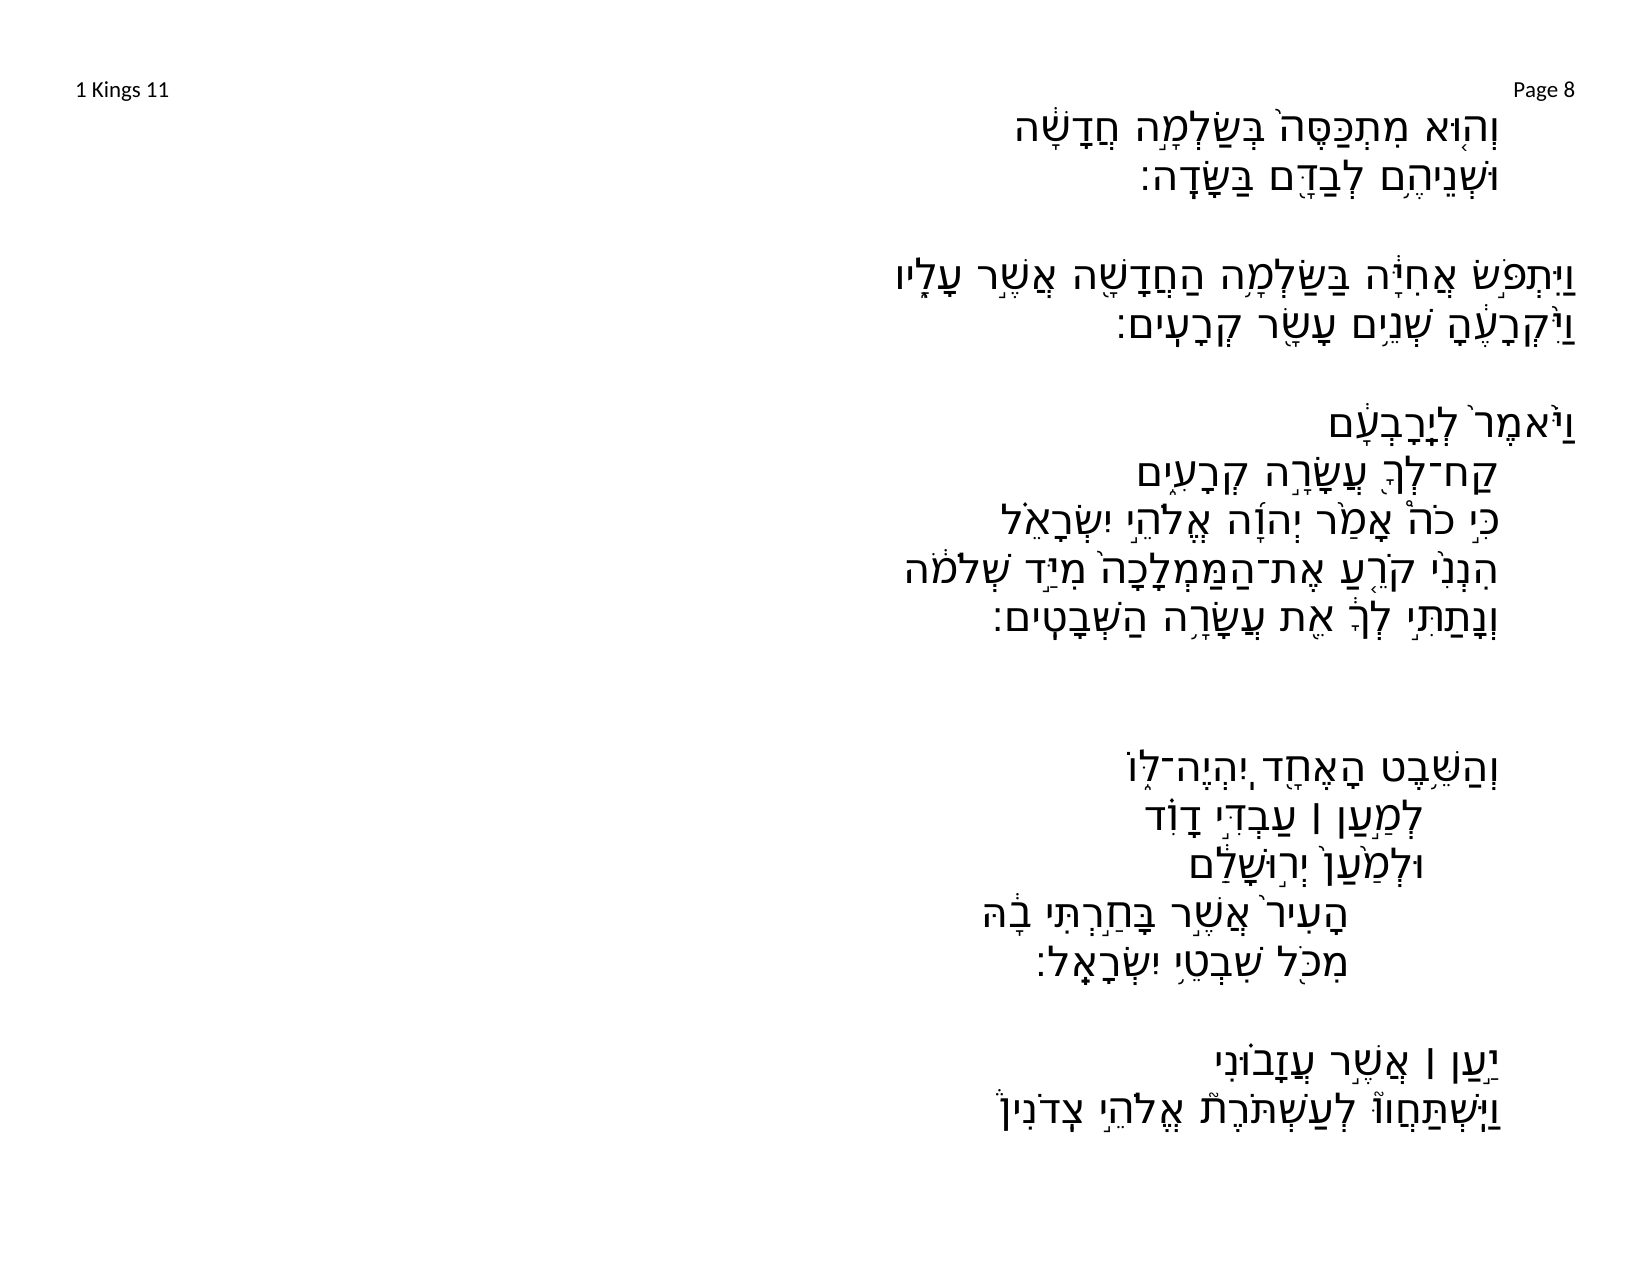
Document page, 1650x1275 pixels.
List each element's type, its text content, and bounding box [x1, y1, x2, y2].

text וְהַשֵּׁ֥בֶט הָאֶחָ֖ד יִֽהְיֶה־לּ֑וֹ [75, 743, 1575, 792]
text כִּ֣י כֹה֩ אָמַ֨ר יְהוָ֜ה אֱלֹהֵ֣י יִשְׂרָאֵ֗ל [75, 496, 1575, 544]
text וּלְמַ֙עַן֙ יְר֣וּשָׁלִַ֔ם [75, 840, 1575, 889]
text וְה֤וּא מִתְכַּסֶּה֙ בְּשַׂלְמָ֣ה חֲדָשָׁ֔ה [75, 103, 1575, 152]
text וְנָתַתִּ֣י לְךָ֔ אֵ֖ת עֲשָׂרָ֥ה הַשְּׁבָטִֽים׃ [75, 593, 1575, 642]
text קַח־לְךָ֖ עֲשָׂרָ֣ה קְרָעִ֑ים [75, 447, 1575, 496]
text מִכֹּ֖ל שִׁבְטֵ֥י יִשְׂרָאֵֽל׃ [75, 937, 1575, 986]
text וּשְׁנֵיהֶ֥ם לְבַדָּ֖ם בַּשָּׂדֶֽה׃ [75, 152, 1575, 200]
text וַיֹּ֙אמֶר֙ לְיָֽרָבְעָ֔ם [75, 399, 1575, 447]
text וַיִּֽשְׁתַּחֲווּ֮ לְעַשְׁתֹּרֶת֮ אֱלֹהֵ֣י צִֽדֹנִין֒ [75, 1085, 1575, 1134]
text יַ֣עַן ׀ אֲשֶׁ֣ר עֲזָב֗וּנִי [75, 1037, 1575, 1085]
text הִנְנִ֨י קֹרֵ֤עַ אֶת־הַמַּמְלָכָה֙ מִיַּ֣ד שְׁלֹמֹ֔ה [75, 544, 1575, 593]
text הָעִיר֙ אֲשֶׁ֣ר בָּחַ֣רְתִּי בָ֔הּ [75, 889, 1575, 937]
text וַיִּ֨קְרָעֶ֔הָ שְׁנֵ֥ים עָשָׂ֖ר קְרָעִֽים׃ [75, 299, 1575, 348]
text וַיִּתְפֹּ֣שׂ אֲחִיָּ֔ה בַּשַּׂלְמָ֥ה הַחֲדָשָׁ֖ה אֲשֶׁ֣ר עָלָ֑יו [75, 251, 1575, 299]
text לְמַ֣עַן ׀ עַבְדִּ֣י דָוִ֗ד [75, 792, 1575, 840]
